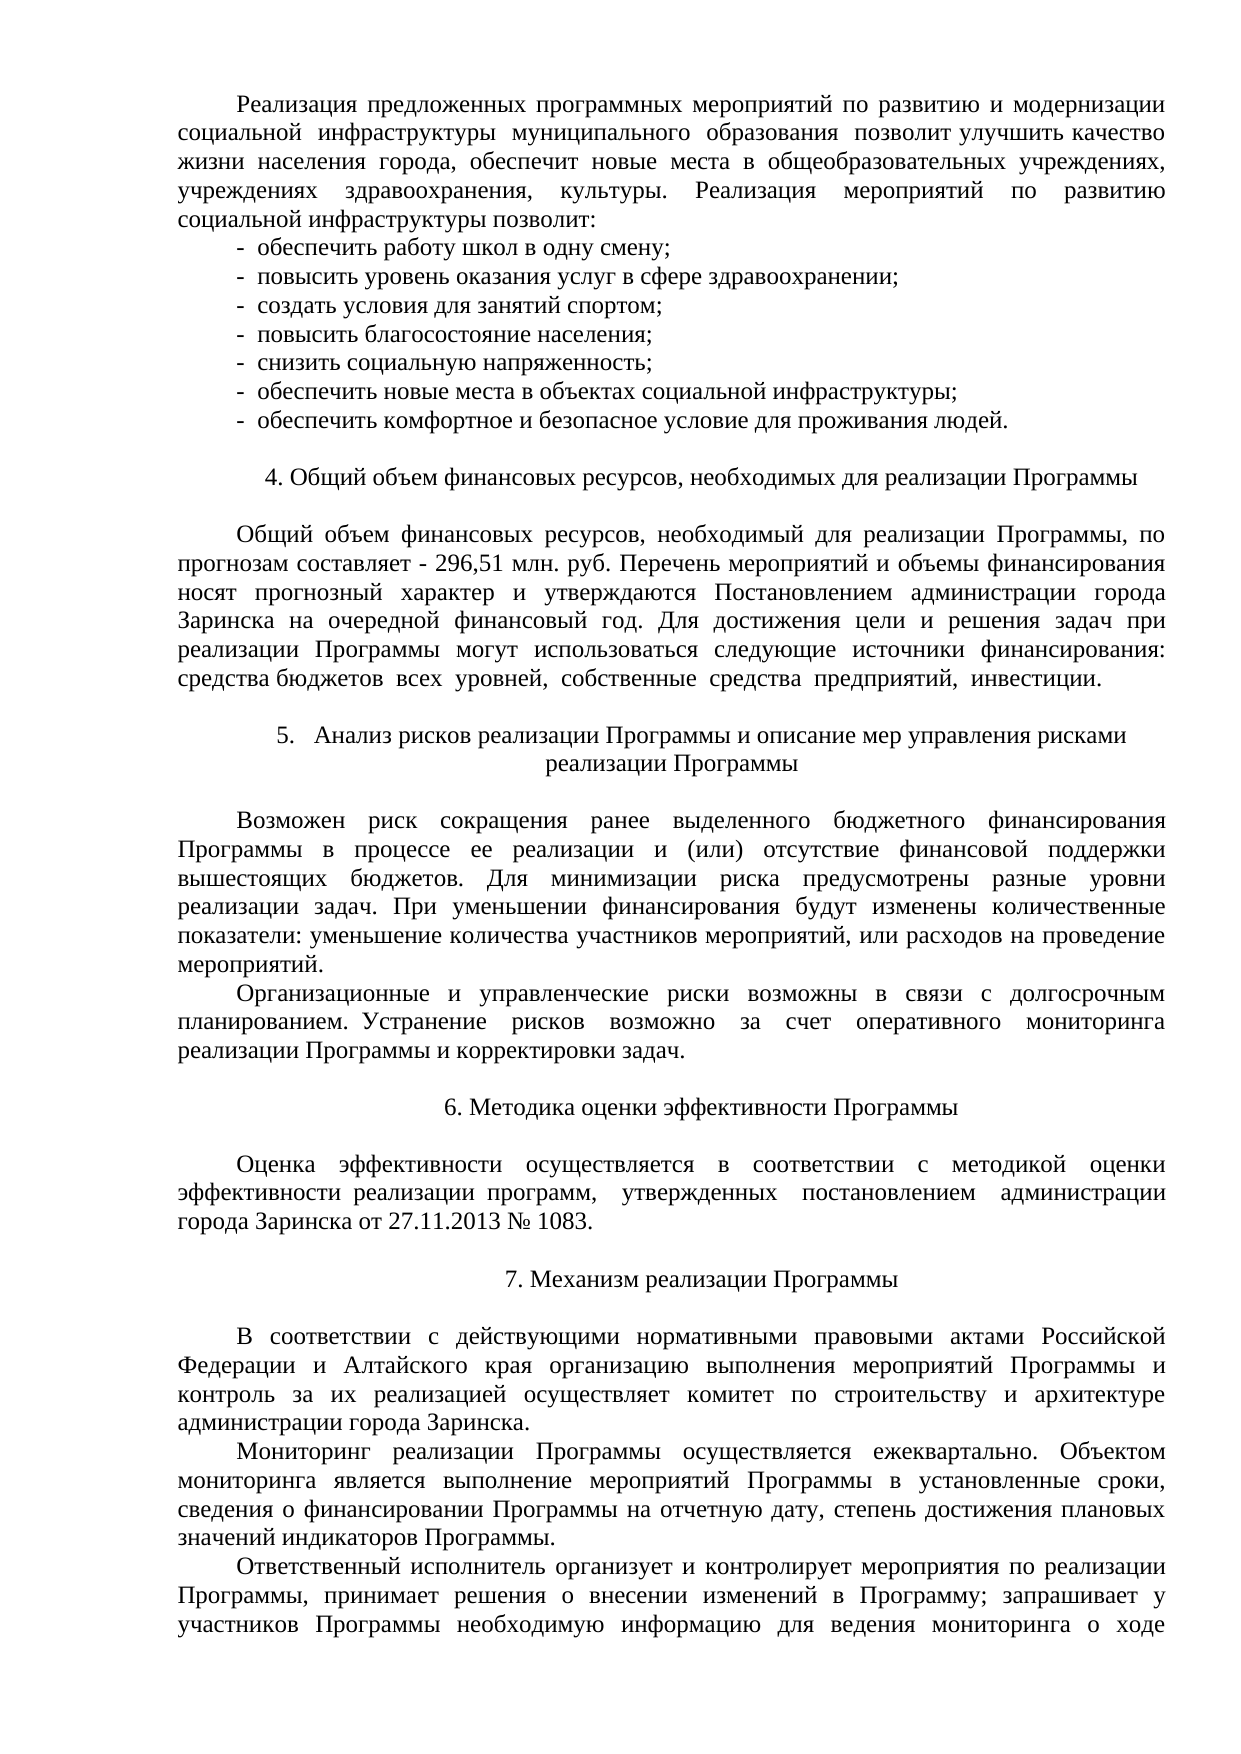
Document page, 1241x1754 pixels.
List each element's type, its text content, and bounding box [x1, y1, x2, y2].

text 6. Методика оценки эффективности Программы [177, 1092, 1167, 1121]
text - обеспечить комфортное и безопасное условие для проживания людей. [177, 405, 1167, 434]
text В соответствии с действующими нормативными правовыми актами Российской Федерации и Алтайского края организацию выполнения мероприятий Программы и контроль за их реализацией осуществляет комитет по строительству и архитектуре администрации города Заринска. [177, 1321, 1167, 1436]
text Мониторинг реализации Программы осуществляется ежеквартально. Объектом мониторинга является выполнение мероприятий Программы в установленные сроки, сведения о финансировании Программы на отчетную дату, степень достижения плановых значений индикаторов Программы. [177, 1436, 1167, 1551]
text - создать условия для занятий спортом; [177, 290, 1167, 319]
text Общий объем финансовых ресурсов, необходимый для реализации Программы, по прогнозам составляет - 296,51 млн. руб. Перечень мероприятий и объемы финансирования носят прогнозный характер и утверждаются Постановлением администрации города Заринска на очередной финансовый год. Для достижения цели и решения задач при реализации Программы могут использоваться следующие источники финансирования: средства бюджетов всех уровней, собственные средства предприятий, инвестиции. [177, 519, 1167, 692]
text - обеспечить новые места в объектах социальной инфраструктуры; [177, 376, 1167, 405]
text 4. Общий объем финансовых ресурсов, необходимых для реализации Программы [177, 462, 1167, 491]
text Возможен риск сокращения ранее выделенного бюджетного финансирования Программы в процессе ее реализации и (или) отсутствие финансовой поддержки вышестоящих бюджетов. Для минимизации риска предусмотрены разные уровни реализации задач. При уменьшении финансирования будут изменены количественные показатели: уменьшение количества участников мероприятий, или расходов на проведение мероприятий. [177, 805, 1167, 978]
text 5. Анализ рисков реализации Программы и описание мер управления рисками реализации Программы [177, 720, 1167, 777]
text Оценка эффективности осуществляется в соответствии с методикой оценки эффективности реализации программ, утвержденных постановлением администрации города Заринска от 27.11.2013 № 1083. [177, 1149, 1167, 1235]
text - снизить социальную напряженность; [177, 347, 1167, 376]
text - повысить уровень оказания услуг в сфере здравоохранении; [177, 261, 1167, 290]
text - обеспечить работу школ в одну смену; [177, 232, 1167, 261]
text - повысить благосостояние населения; [177, 319, 1167, 347]
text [177, 1551, 1167, 1637]
text 7. Механизм реализации Программы [177, 1264, 1167, 1292]
text Реализация предложенных программных мероприятий по развитию и модернизации социальной инфраструктуры муниципального образования позволит улучшить качество жизни населения города, обеспечит новые места в общеобразовательных учреждениях, учреждениях здравоохранения, культуры. Реализация мероприятий по развитию социальной инфраструктуры позволит: [177, 89, 1167, 232]
text Организационные и управленческие риски возможны в связи с долгосрочным планированием. Устранение рисков возможно за счет оперативного мониторинга реализации Программы и корректировки задач. [177, 978, 1167, 1064]
